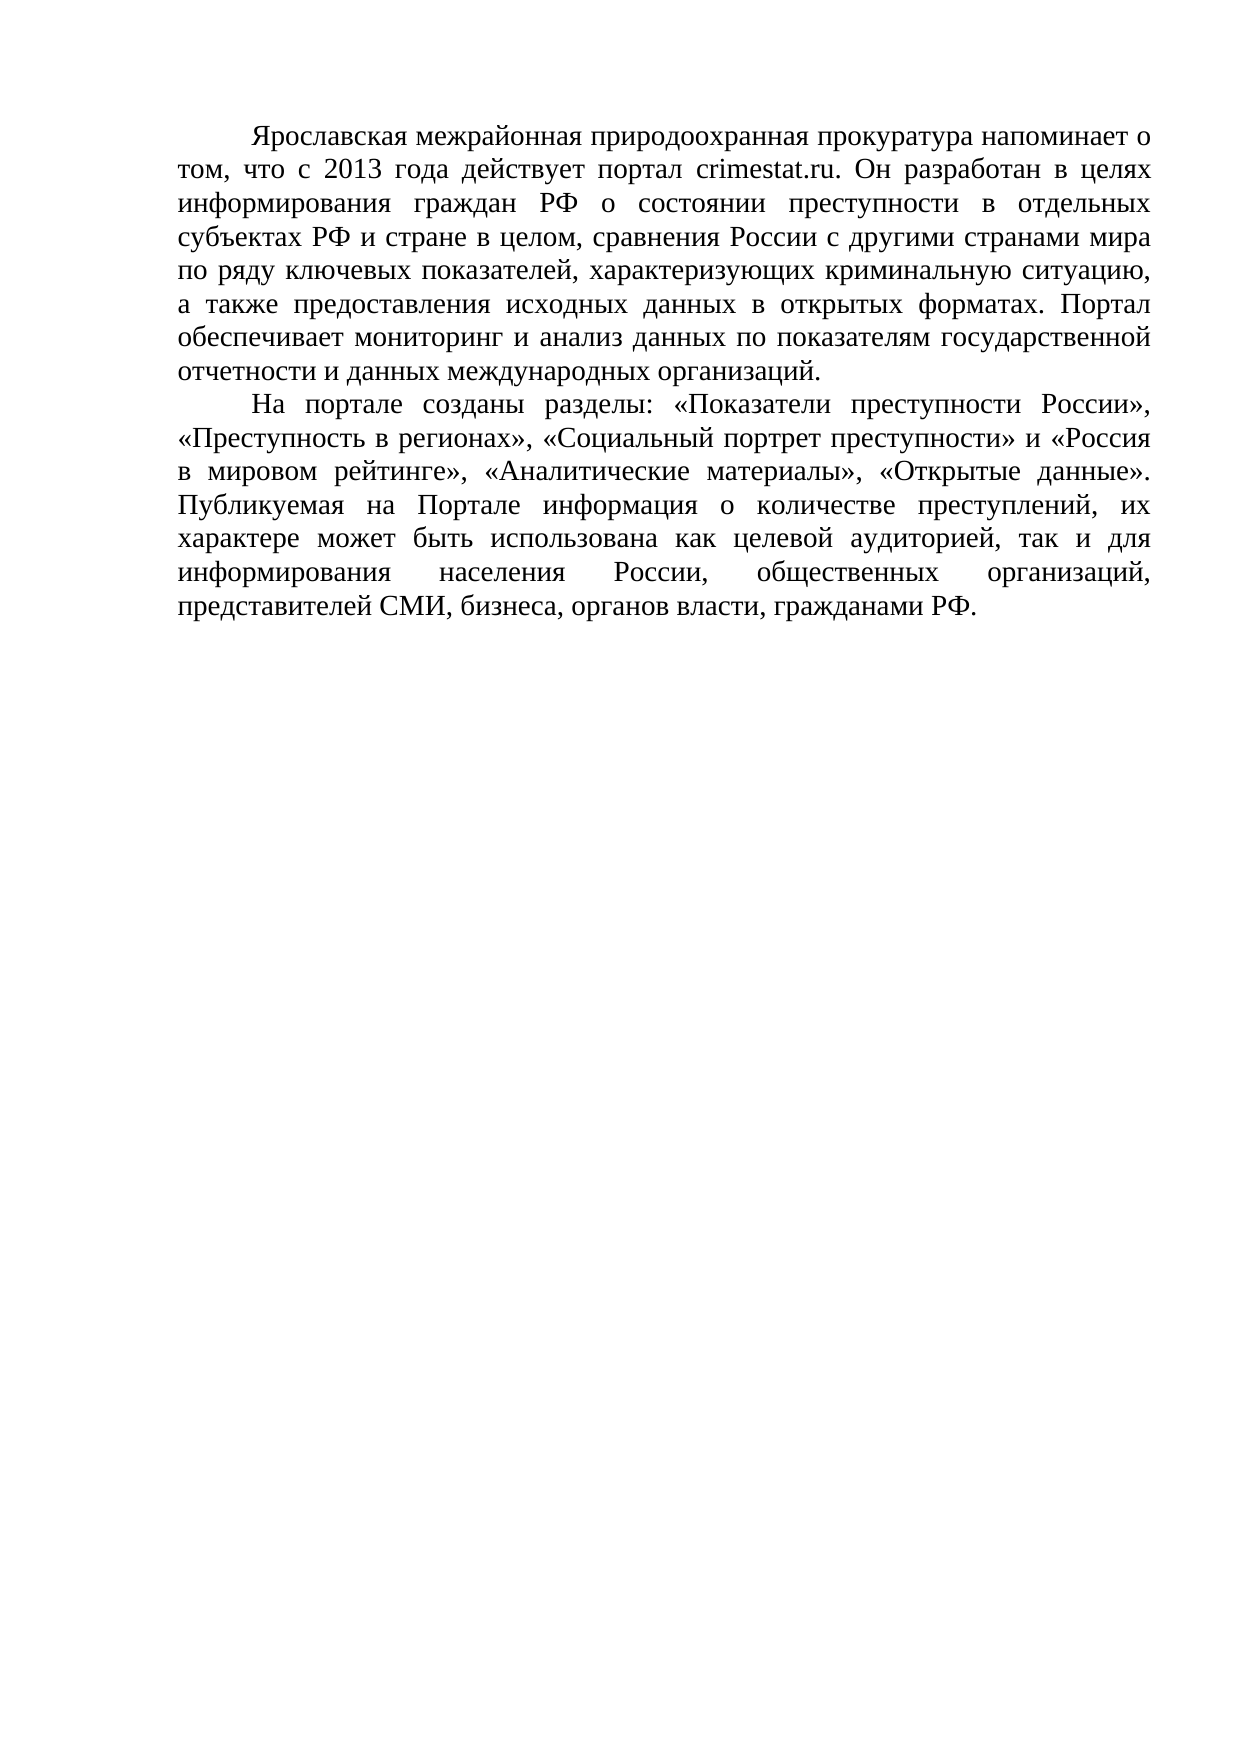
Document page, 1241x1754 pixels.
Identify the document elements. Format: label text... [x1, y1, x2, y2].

text Ярославская межрайонная природоохранная прокуратура напоминает о том, что с 2013 года действует портал crimestat.ru. Он разработан в целях информирования граждан РФ о состоянии преступности в отдельных субъектах РФ и стране в целом, сравнения России с другими странами мира по ряду ключевых показателей, характеризующих криминальную ситуацию, а также предоставления исходных данных в открытых форматах. Портал обеспечивает мониторинг и анализ данных по показателям государственной отчетности и данных международных организаций. [177, 118, 1152, 386]
text На портале созданы разделы: «Показатели преступности России», «Преступность в регионах», «Социальный портрет преступности» и «Россия в мировом рейтинге», «Аналитические материалы», «Открытые данные». Публикуемая на Портале информация о количестве преступлений, их характере может быть использована как целевой аудиторией, так и для информирования населения России, общественных организаций, представителей СМИ, бизнеса, органов власти, гражданами РФ. [177, 386, 1152, 621]
